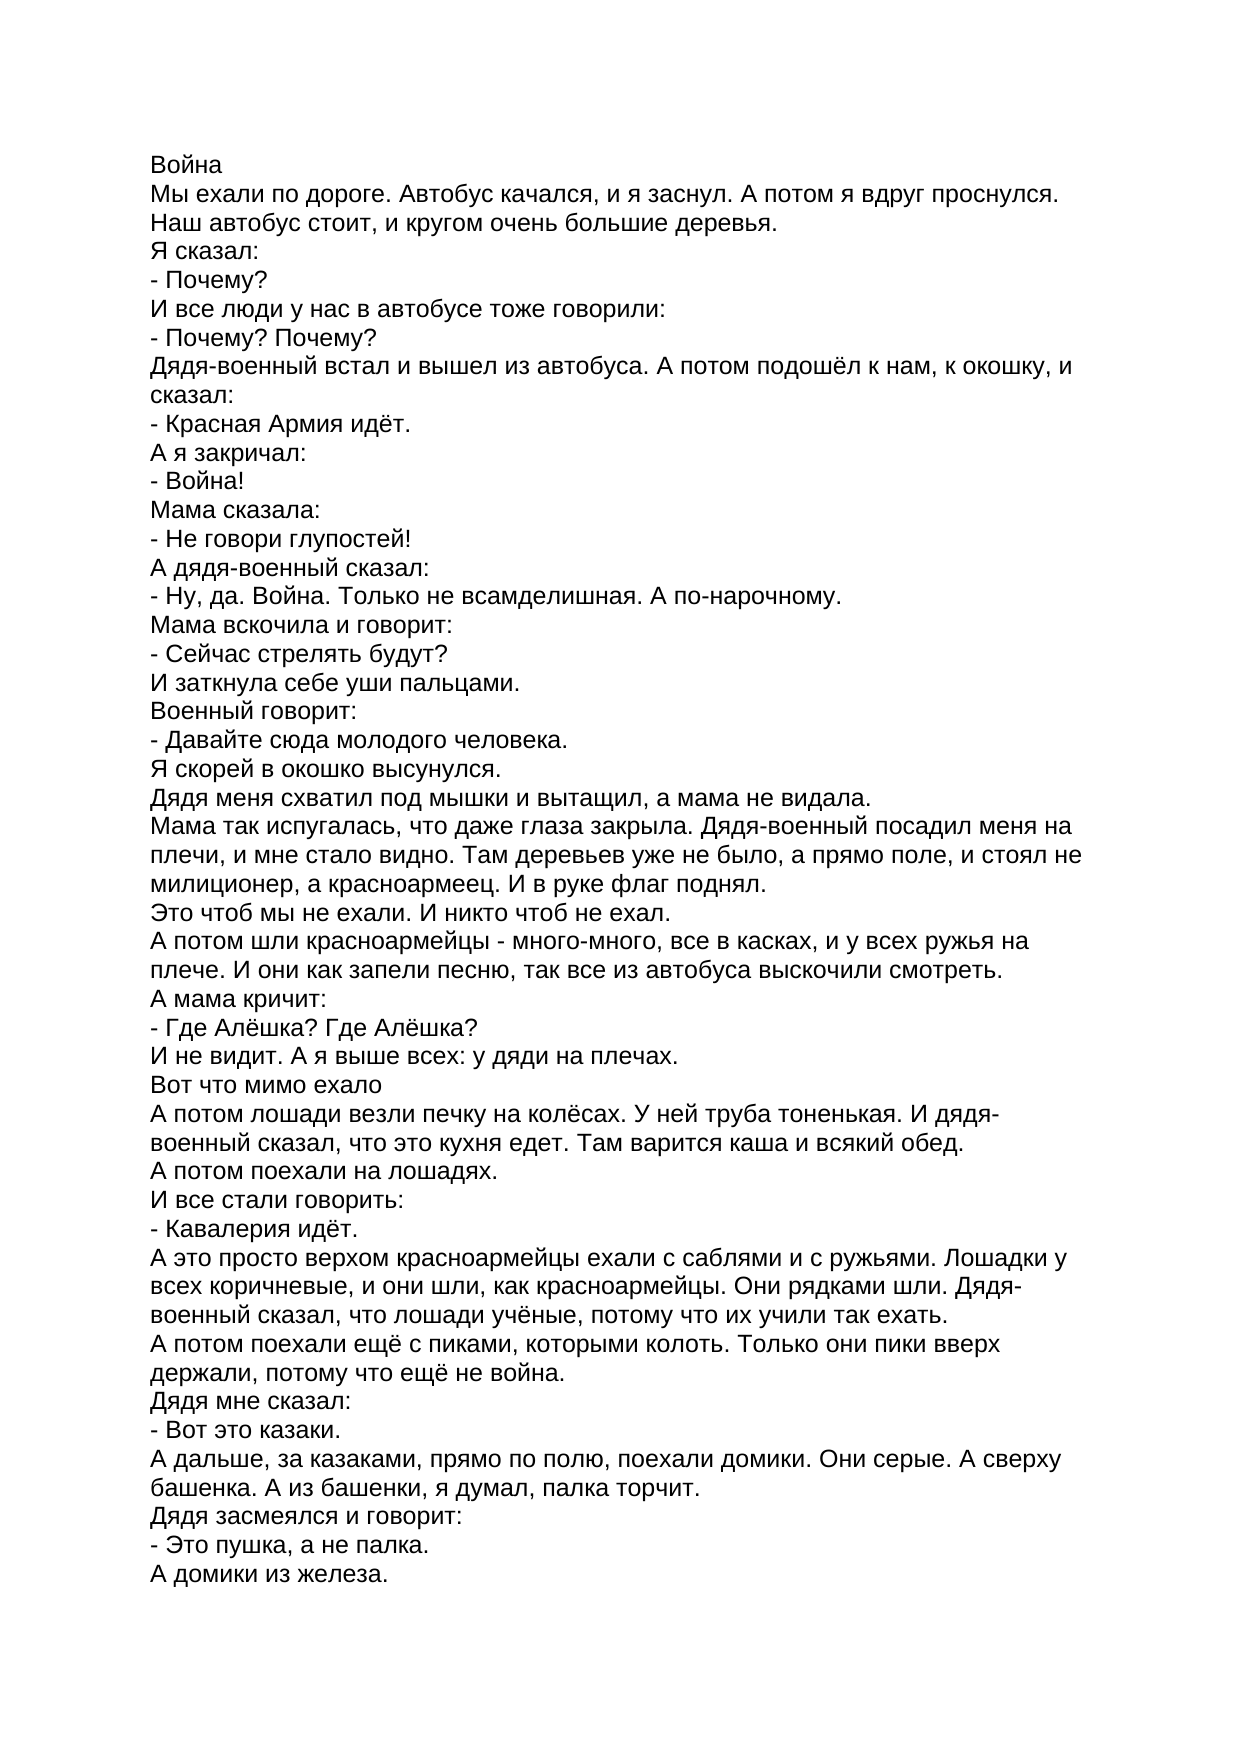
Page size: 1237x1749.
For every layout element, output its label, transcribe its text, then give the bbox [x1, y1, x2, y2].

text - Война! [150, 466, 1086, 495]
text А домики из железа. [150, 1559, 1086, 1587]
text Я скорей в окошко высунулся. [150, 754, 1086, 782]
text Это чтоб мы не ехали. И никто чтоб не ехал. [150, 897, 1086, 926]
text - Ну, да. Война. Только не всамделишная. А по-нарочному. [150, 581, 1086, 610]
text Военный говорит: [150, 696, 1086, 725]
text - Почему? Почему? [150, 322, 1086, 351]
text Дядя мне сказал: [150, 1386, 1086, 1415]
text - Вот это казаки. [150, 1415, 1086, 1444]
text А мама кричит: [150, 984, 1086, 1012]
text - Это пушка, а не палка. [150, 1530, 1086, 1559]
text - Где Алёшка? Где Алёшка? [150, 1012, 1086, 1041]
text - Почему? [150, 265, 1086, 294]
text А это просто верхом красноармейцы ехали с саблями и с ружьями. Лошадки у всех коричневые, и они шли, как красноармейцы. Они рядками шли. Дядя-военный сказал, что лошади учёные, потому что их учили так ехать. [150, 1242, 1086, 1329]
text А я закричал: [150, 437, 1086, 466]
text А потом поехали на лошадях. [150, 1156, 1086, 1185]
text А потом лошади везли печку на колёсах. У ней труба тоненькая. И дядя-военный сказал, что это кухня едет. Там варится каша и всякий обед. [150, 1099, 1086, 1156]
text И заткнула себе уши пальцами. [150, 667, 1086, 696]
text Дядя-военный встал и вышел из автобуса. А потом подошёл к нам, к окошку, и сказал: [150, 351, 1086, 409]
text Мама вскочила и говорит: [150, 610, 1086, 639]
text - Давайте сюда молодого человека. [150, 725, 1086, 754]
text И все стали говорить: [150, 1185, 1086, 1214]
text И все люди у нас в автобусе тоже говорили: [150, 294, 1086, 322]
text - Не говори глупостей! [150, 524, 1086, 552]
text А потом поехали ещё с пиками, которыми колоть. Только они пики вверх держали, потому что ещё не война. [150, 1329, 1086, 1386]
text Я сказал: [150, 236, 1086, 265]
text Мама сказала: [150, 495, 1086, 524]
text - Красная Армия идёт. [150, 409, 1086, 437]
text А потом шли красноармейцы - много-много, все в касках, и у всех ружья на плече. И они как запели песню, так все из автобуса выскочили смотреть. [150, 926, 1086, 984]
text А дядя-военный сказал: [150, 552, 1086, 581]
text А дальше, за казаками, прямо по полю, поехали домики. Они серые. А сверху башенка. А из башенки, я думал, палка торчит. [150, 1444, 1086, 1501]
text И не видит. А я выше всех: у дяди на плечах. [150, 1041, 1086, 1070]
text Мама так испугалась, что даже глаза закрыла. Дядя-военный посадил меня на плечи, и мне стало видно. Там деревьев уже не было, а прямо поле, и стоял не милиционер, а красноармеец. И в руке флаг поднял. [150, 811, 1086, 897]
text - Кавалерия идёт. [150, 1214, 1086, 1242]
text Дядя засмеялся и говорит: [150, 1501, 1086, 1530]
text Дядя меня схватил под мышки и вытащил, а мама не видала. [150, 782, 1086, 811]
text - Сейчас стрелять будут? [150, 639, 1086, 667]
text Мы ехали по дороге. Автобус качался, и я заснул. А потом я вдруг проснулся. Наш автобус стоит, и кругом очень большие деревья. [150, 179, 1086, 236]
